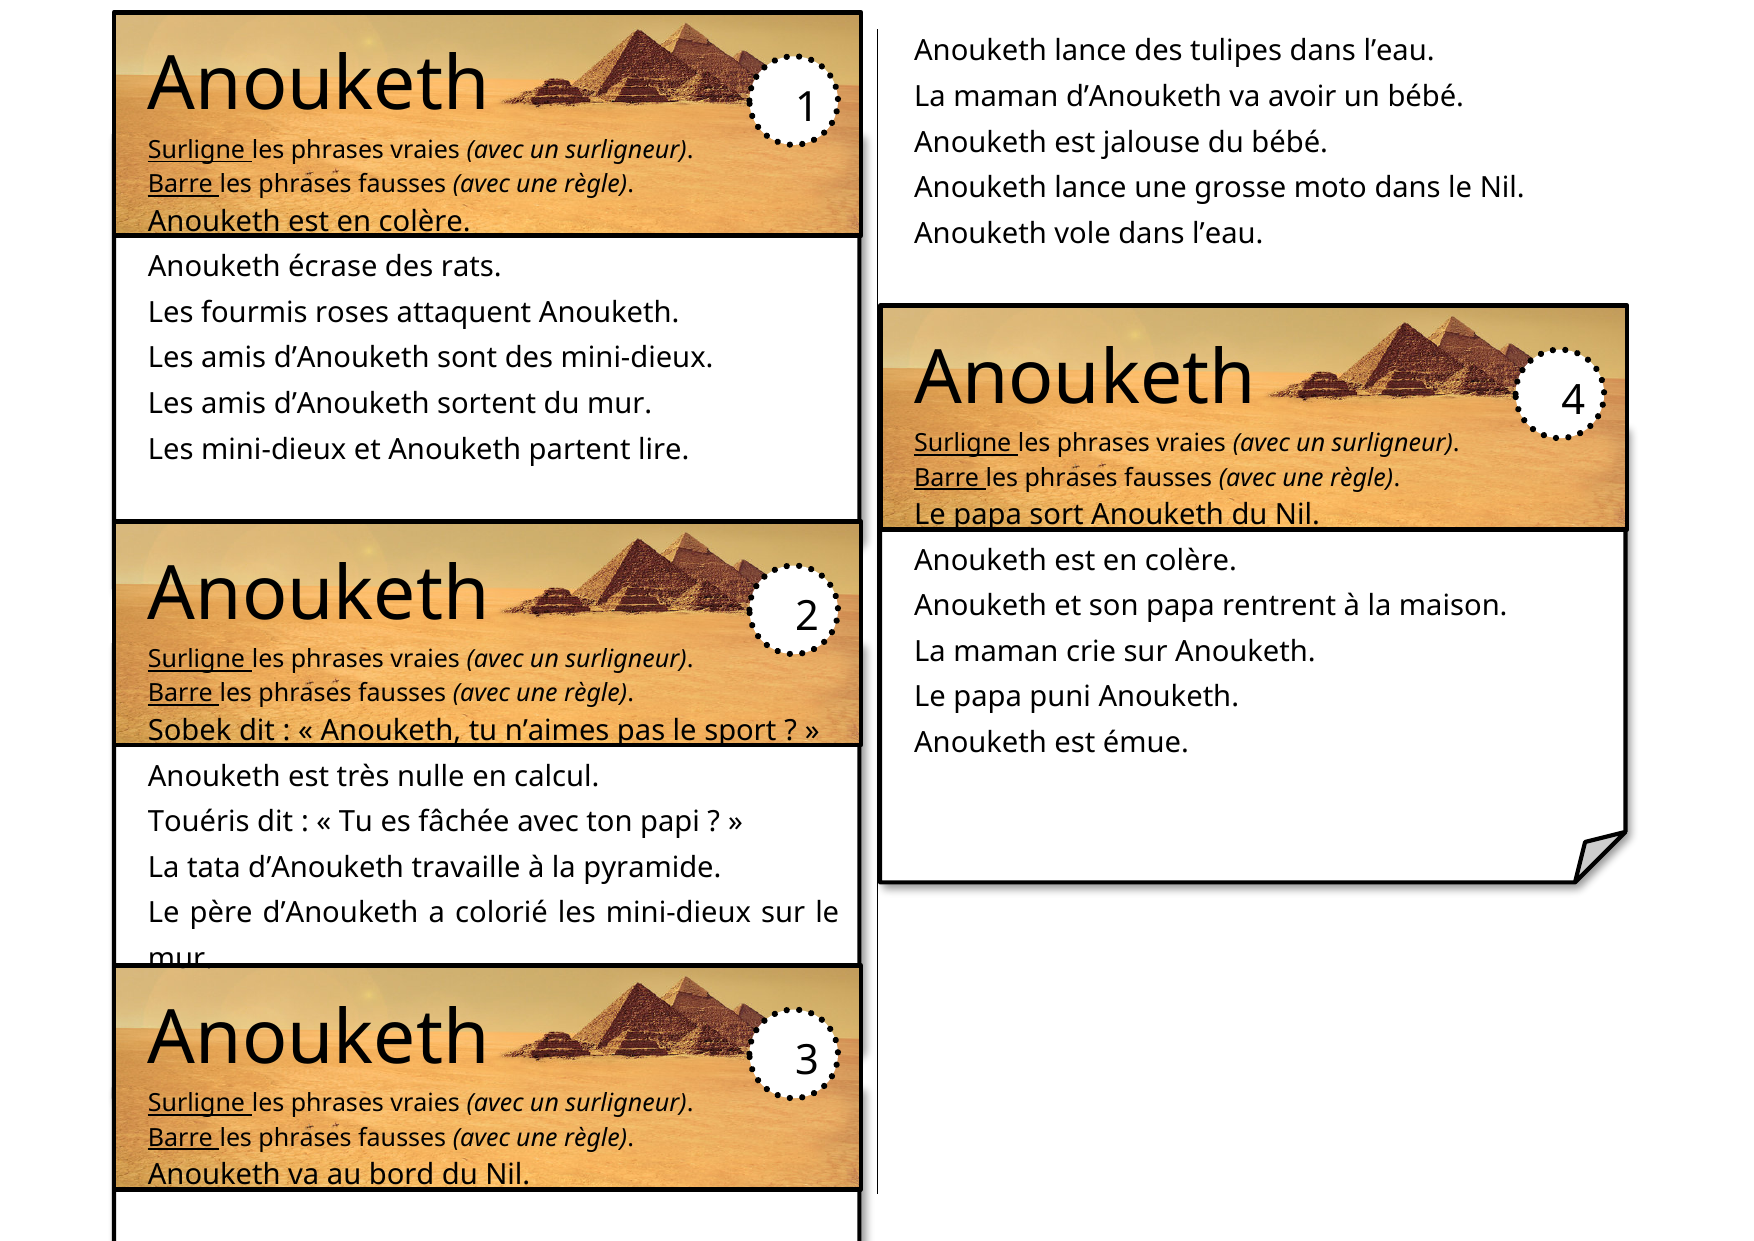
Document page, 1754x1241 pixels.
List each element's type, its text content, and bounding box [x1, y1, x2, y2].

text Anouketh est très nulle en calcul. [148, 755, 840, 794]
text Le père d’Anouketh a colorié les mini-dieux sur le mur. [148, 892, 840, 977]
text Surligne les phrases vraies (avec un surligneur). [148, 132, 840, 166]
text Sobek dit : « Anouketh, tu n’aimes pas le sport ? » [148, 709, 840, 749]
text Anouketh est en colère. [914, 539, 1606, 578]
text Les amis d’Anouketh sont des mini-dieux. [148, 337, 840, 376]
text Les mini-dieux et Anouketh partent lire. [148, 428, 840, 468]
text Anouketh et son papa rentrent à la maison. [914, 584, 1606, 624]
text Anouketh est en colère. [148, 200, 840, 239]
text Surligne les phrases vraies (avec un surligneur). [148, 1085, 840, 1119]
text Anouketh [148, 539, 840, 641]
text Barre les phrases fausses (avec une règle). [148, 675, 840, 709]
text La tata d’Anouketh travaille à la pyramide. [148, 846, 840, 886]
text Barre les phrases fausses (avec une règle). [148, 1119, 840, 1153]
text Les amis d’Anouketh sortent du mur. [148, 382, 840, 422]
text Barre les phrases fausses (avec une règle). [914, 459, 1606, 493]
picture [116, 15, 859, 233]
text Anouketh [914, 323, 1606, 425]
text Anouketh est jalouse du bébé. [914, 121, 1606, 161]
text Anouketh est émue. [914, 721, 1606, 761]
picture [883, 308, 1625, 527]
text Barre les phrases fausses (avec une règle). [148, 166, 840, 200]
picture [116, 524, 859, 743]
text La maman crie sur Anouketh. [914, 630, 1606, 670]
text Le papa sort Anouketh du Nil. [914, 493, 1606, 533]
text Les fourmis roses attaquent Anouketh. [148, 291, 840, 331]
text Surligne les phrases vraies (avec un surligneur). [148, 641, 840, 675]
text Anouketh [148, 29, 840, 132]
text Touéris dit : « Tu es fâchée avec ton papi ? » [148, 800, 840, 840]
text Anouketh vole dans l’eau. [914, 212, 1606, 252]
text Surligne les phrases vraies (avec un surligneur). [914, 425, 1606, 459]
text Anouketh lance une grosse moto dans le Nil. [914, 166, 1606, 206]
text Anouketh va au bord du Nil. [148, 1153, 840, 1193]
picture [116, 968, 859, 1187]
text Anouketh [148, 983, 840, 1085]
text La maman d’Anouketh va avoir un bébé. [914, 75, 1606, 115]
text Le papa puni Anouketh. [914, 676, 1606, 715]
text Anouketh écrase des rats. [148, 246, 840, 285]
text Anouketh lance des tulipes dans l’eau. [914, 29, 1606, 69]
